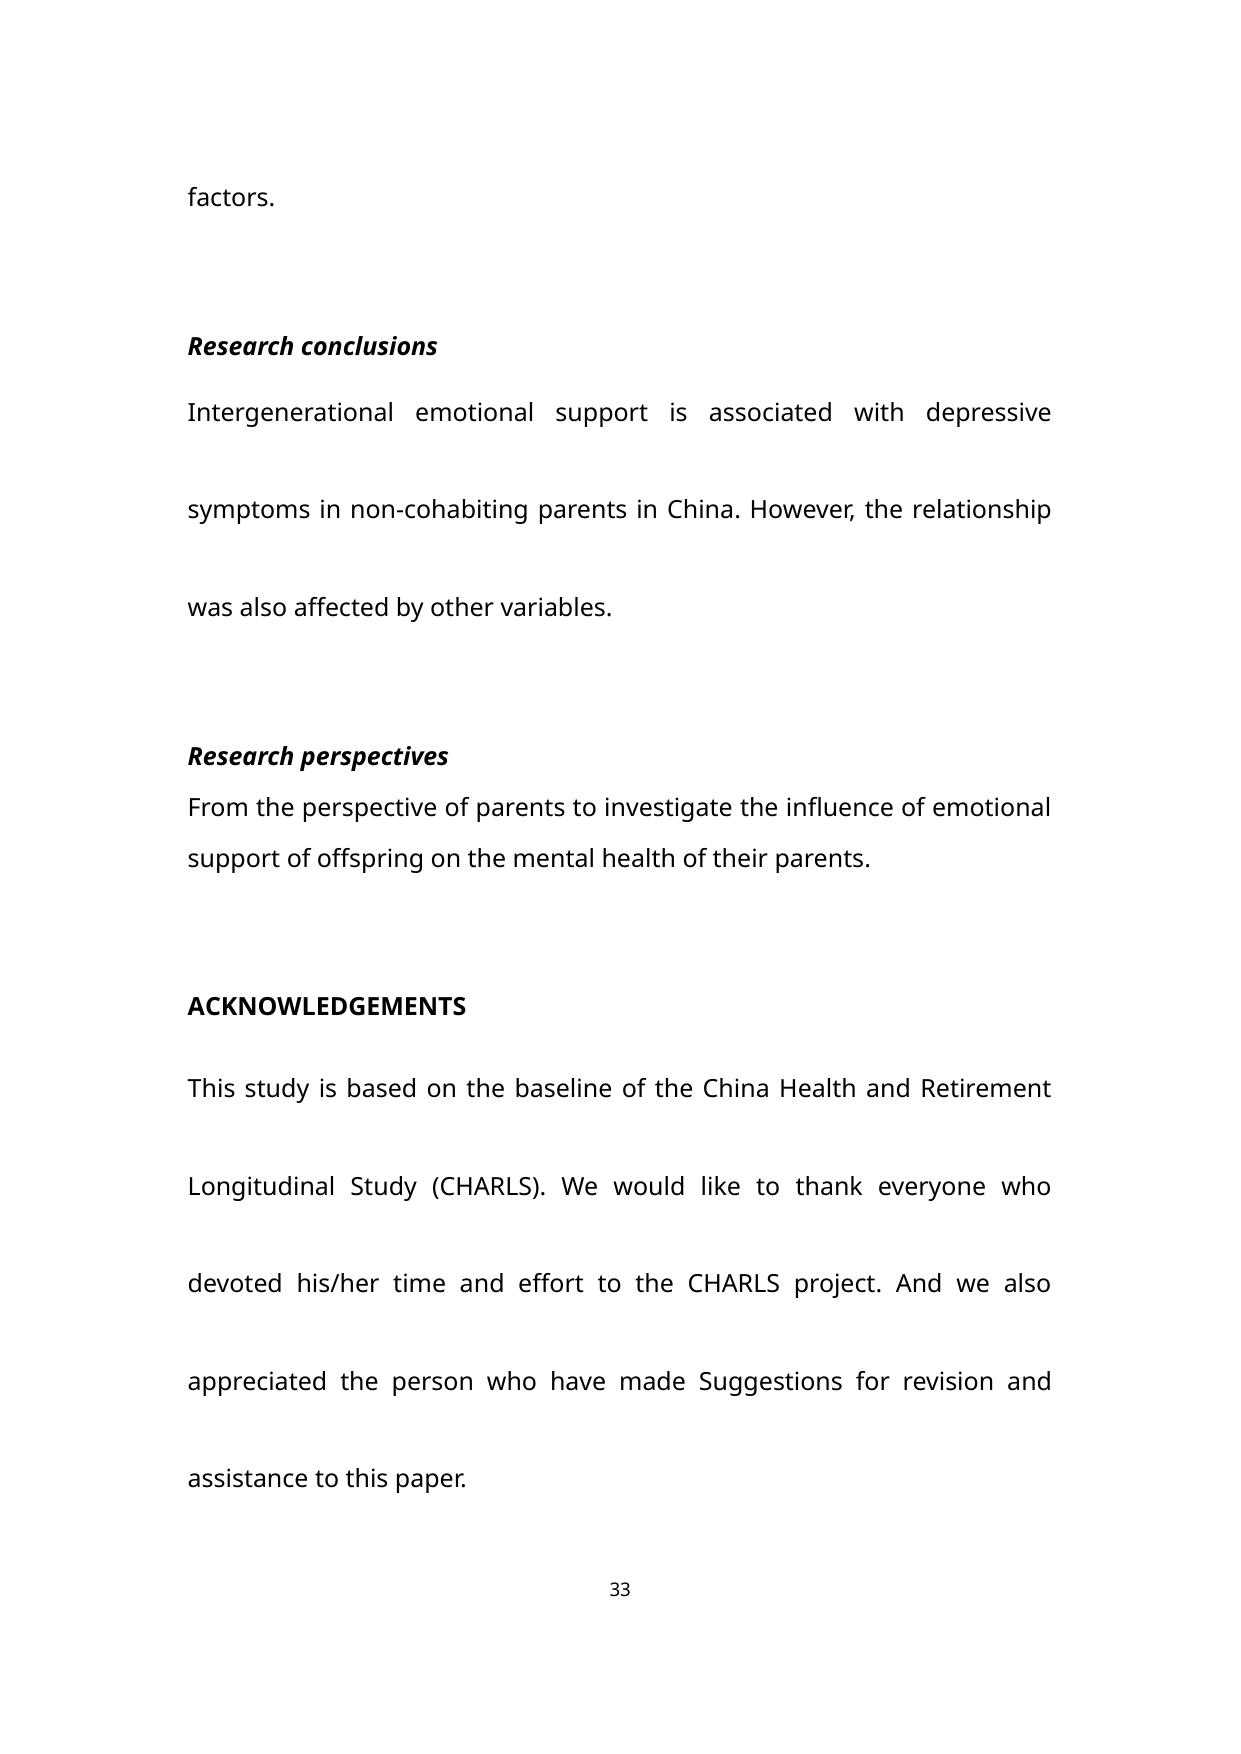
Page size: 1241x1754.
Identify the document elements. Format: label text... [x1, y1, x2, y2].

text Intergenerational emotional support is associated with depressive symptoms in non-cohabiting parents in China. However, the relationship was also affected by other variables. [187, 379, 1053, 639]
text This study is based on the baseline of the China Health and Retirement Longitudinal Study (CHARLS). We would like to thank everyone who devoted his/her time and effort to the CHARLS project. And we also appreciated the person who have made Suggestions for revision and assistance to this paper. [187, 1055, 1053, 1510]
subtitle Acknowledgements [187, 973, 1053, 1038]
text Research conclusions [187, 328, 1053, 362]
text Research perspectives [187, 738, 1053, 772]
text From the perspective of parents to investigate the influence of emotional support of offspring on the mental health of their parents. [187, 789, 1053, 874]
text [187, 164, 1053, 229]
